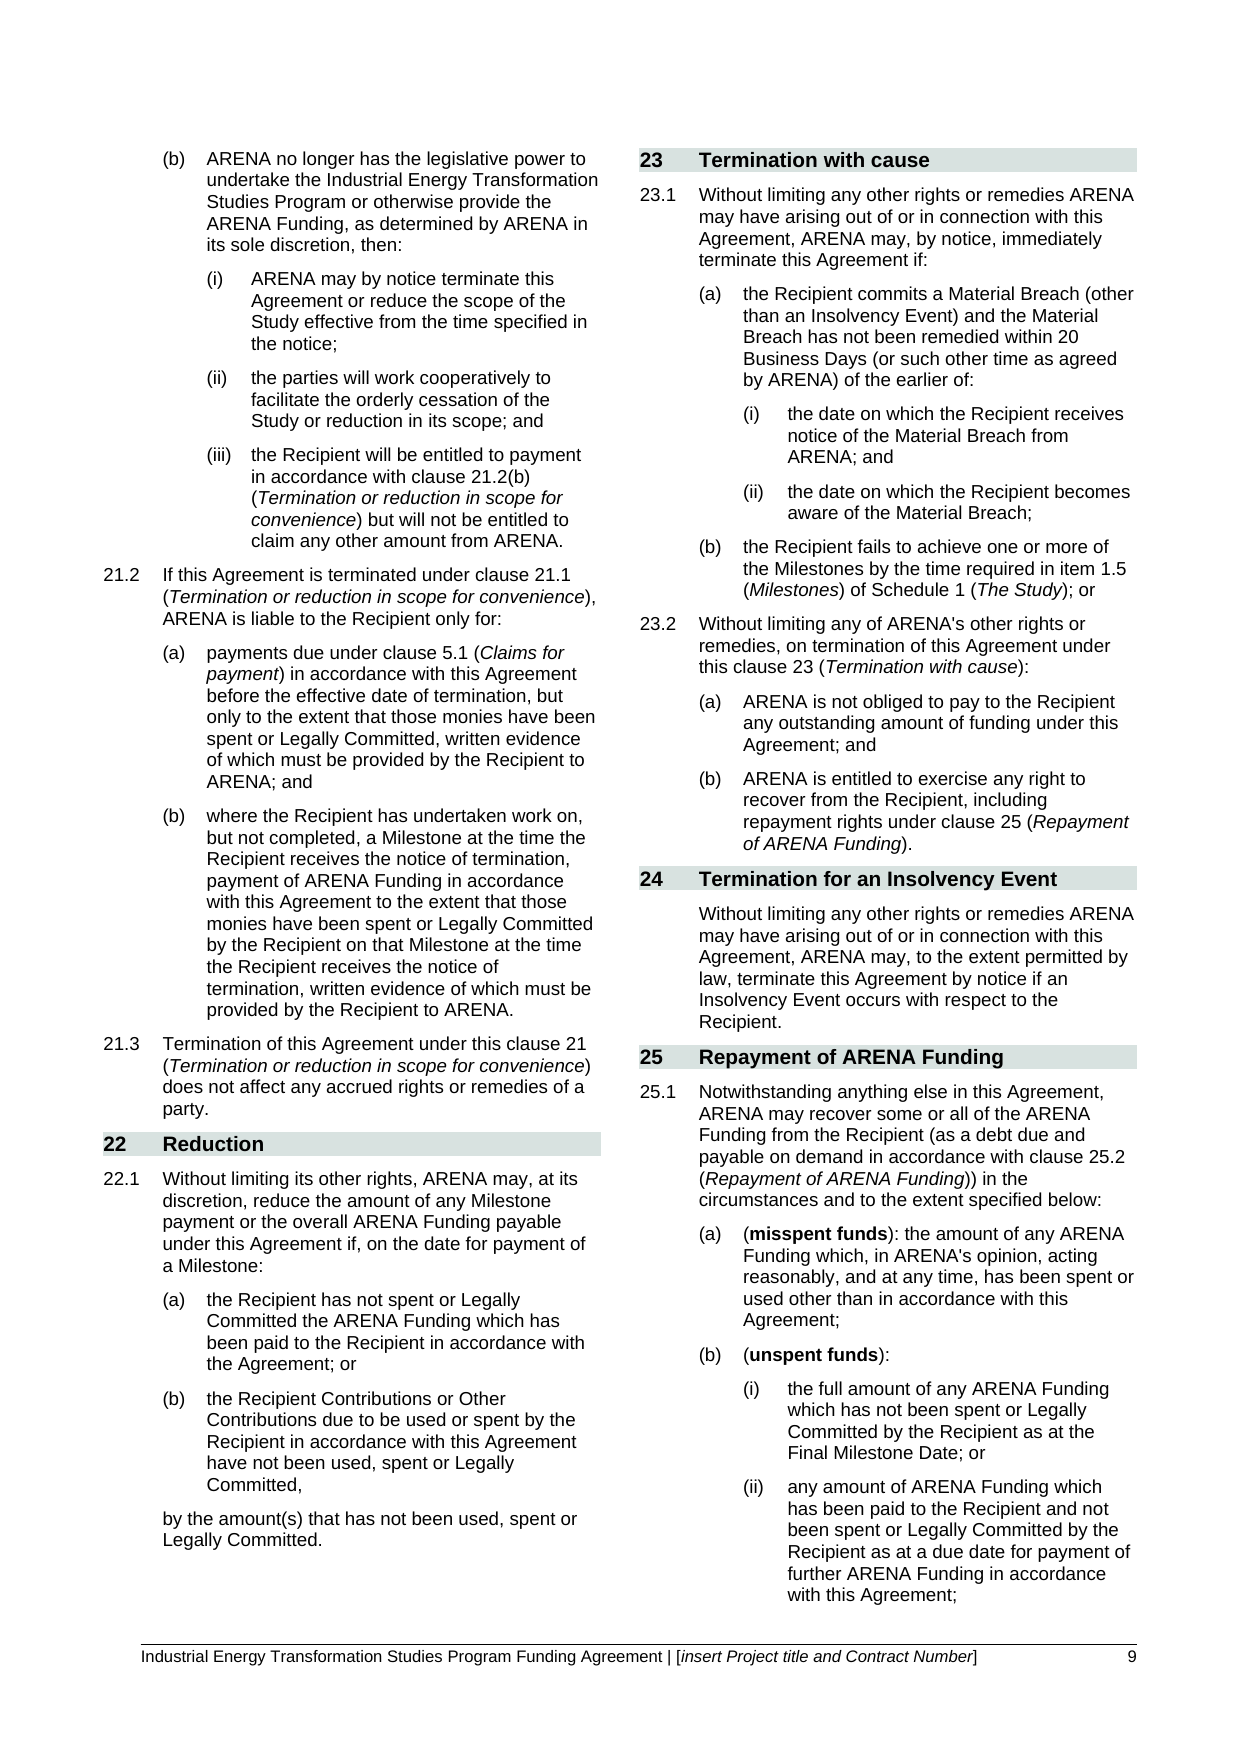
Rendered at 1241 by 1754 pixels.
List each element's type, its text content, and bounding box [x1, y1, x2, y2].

subtitle the date on which the Recipient becomes aware of the Material Breach; [743, 480, 1137, 523]
subtitle ARENA no longer has the legislative power to undertake the Industrial Energy Transformation Studies Program or otherwise provide the ARENA Funding, as determined by ARENA in its sole discretion, then: [162, 148, 601, 256]
subtitle Termination of this Agreement under this clause 21 (Termination or reduction in scope for convenience) does not affect any accrued rights or remedies of a party. [103, 1033, 601, 1119]
subtitle (misspent funds): the amount of any ARENA Funding which, in ARENA's opinion, acting reasonably, and at any time, has been spent or used other than in accordance with this Agreement; [698, 1223, 1137, 1331]
subtitle the Recipient has not spent or Legally Committed the ARENA Funding which has been paid to the Recipient in accordance with the Agreement; or [162, 1288, 601, 1375]
subtitle Without limiting any other rights or remedies ARENA may have arising out of or in connection with this Agreement, ARENA may, by notice, immediately terminate this Agreement if: [639, 184, 1137, 270]
subtitle Repayment of ARENA Funding [639, 1045, 1137, 1069]
text by the amount(s) that has not been used, spent or Legally Committed. [162, 1508, 601, 1551]
subtitle the Recipient Contributions or Other Contributions due to be used or spent by the Recipient in accordance with this Agreement have not been used, spent or Legally Committed, [162, 1387, 601, 1495]
subtitle the parties will work cooperatively to facilitate the orderly cessation of the Study or reduction in its scope; and [206, 367, 601, 431]
subtitle the date on which the Recipient receives notice of the Material Breach from ARENA; and [743, 403, 1137, 468]
subtitle the Recipient commits a Material Breach (other than an Insolvency Event) and the Material Breach has not been remedied within 20 Business Days (or such other time as agreed by ARENA) of the earlier of: [698, 283, 1137, 391]
subtitle Notwithstanding anything else in this Agreement, ARENA may recover some or all of the ARENA Funding from the Recipient (as a debt due and payable on demand in accordance with clause 25.2 (Repayment of ARENA Funding)) in the circumstances and to the extent specified below: [639, 1081, 1137, 1211]
text Without limiting any other rights or remedies ARENA may have arising out of or in connection with this Agreement, ARENA may, to the extent permitted by law, terminate this Agreement by notice if an Insolvency Event occurs with respect to the Recipient. [698, 903, 1137, 1032]
subtitle Without limiting any of ARENA's other rights or remedies, on termination of this Agreement under this clause 23 (Termination with cause): [639, 613, 1137, 678]
subtitle ARENA may by notice terminate this Agreement or reduce the scope of the Study effective from the time specified in the notice; [206, 268, 601, 354]
subtitle any amount of ARENA Funding which has been paid to the Recipient and not been spent or Legally Committed by the Recipient as at a due date for payment of further ARENA Funding in accordance with this Agreement; [743, 1476, 1137, 1606]
subtitle (unspent funds): [698, 1343, 1137, 1365]
subtitle the Recipient fails to achieve one or more of the Milestones by the time required in item 1.5 (Milestones) of Schedule 1 (The Study); or [698, 536, 1137, 601]
subtitle Reduction [103, 1132, 601, 1156]
subtitle where the Recipient has undertaken work on, but not completed, a Milestone at the time the Recipient receives the notice of termination, payment of ARENA Funding in accordance with this Agreement to the extent that those monies have been spent or Legally Committed by the Recipient on that Milestone at the time the Recipient receives the notice of termination, written evidence of which must be provided by the Recipient to ARENA. [162, 805, 601, 1021]
subtitle ARENA is entitled to exercise any right to recover from the Recipient, including repayment rights under clause 25 (Repayment of ARENA Funding). [698, 768, 1137, 854]
subtitle the full amount of any ARENA Funding which has not been spent or Legally Committed by the Recipient as at the Final Milestone Date; or [743, 1377, 1137, 1464]
subtitle Without limiting its other rights, ARENA may, at its discretion, reduce the amount of any Milestone payment or the overall ARENA Funding payable under this Agreement if, on the date for payment of a Milestone: [103, 1168, 601, 1276]
subtitle ARENA is not obliged to pay to the Recipient any outstanding amount of funding under this Agreement; and [698, 690, 1137, 755]
subtitle Termination with cause [639, 148, 1137, 172]
subtitle If this Agreement is terminated under clause 21.1 (Termination or reduction in scope for convenience), ARENA is liable to the Recipient only for: [103, 564, 601, 629]
subtitle the Recipient will be entitled to payment in accordance with clause 21.2(b) (Termination or reduction in scope for convenience) but will not be entitled to claim any other amount from ARENA. [206, 444, 601, 552]
subtitle payments due under clause 5.1 (Claims for payment) in accordance with this Agreement before the effective date of termination, but only to the extent that those monies have been spent or Legally Committed, written evidence of which must be provided by the Recipient to ARENA; and [162, 641, 601, 792]
subtitle Termination for an Insolvency Event [639, 866, 1137, 890]
